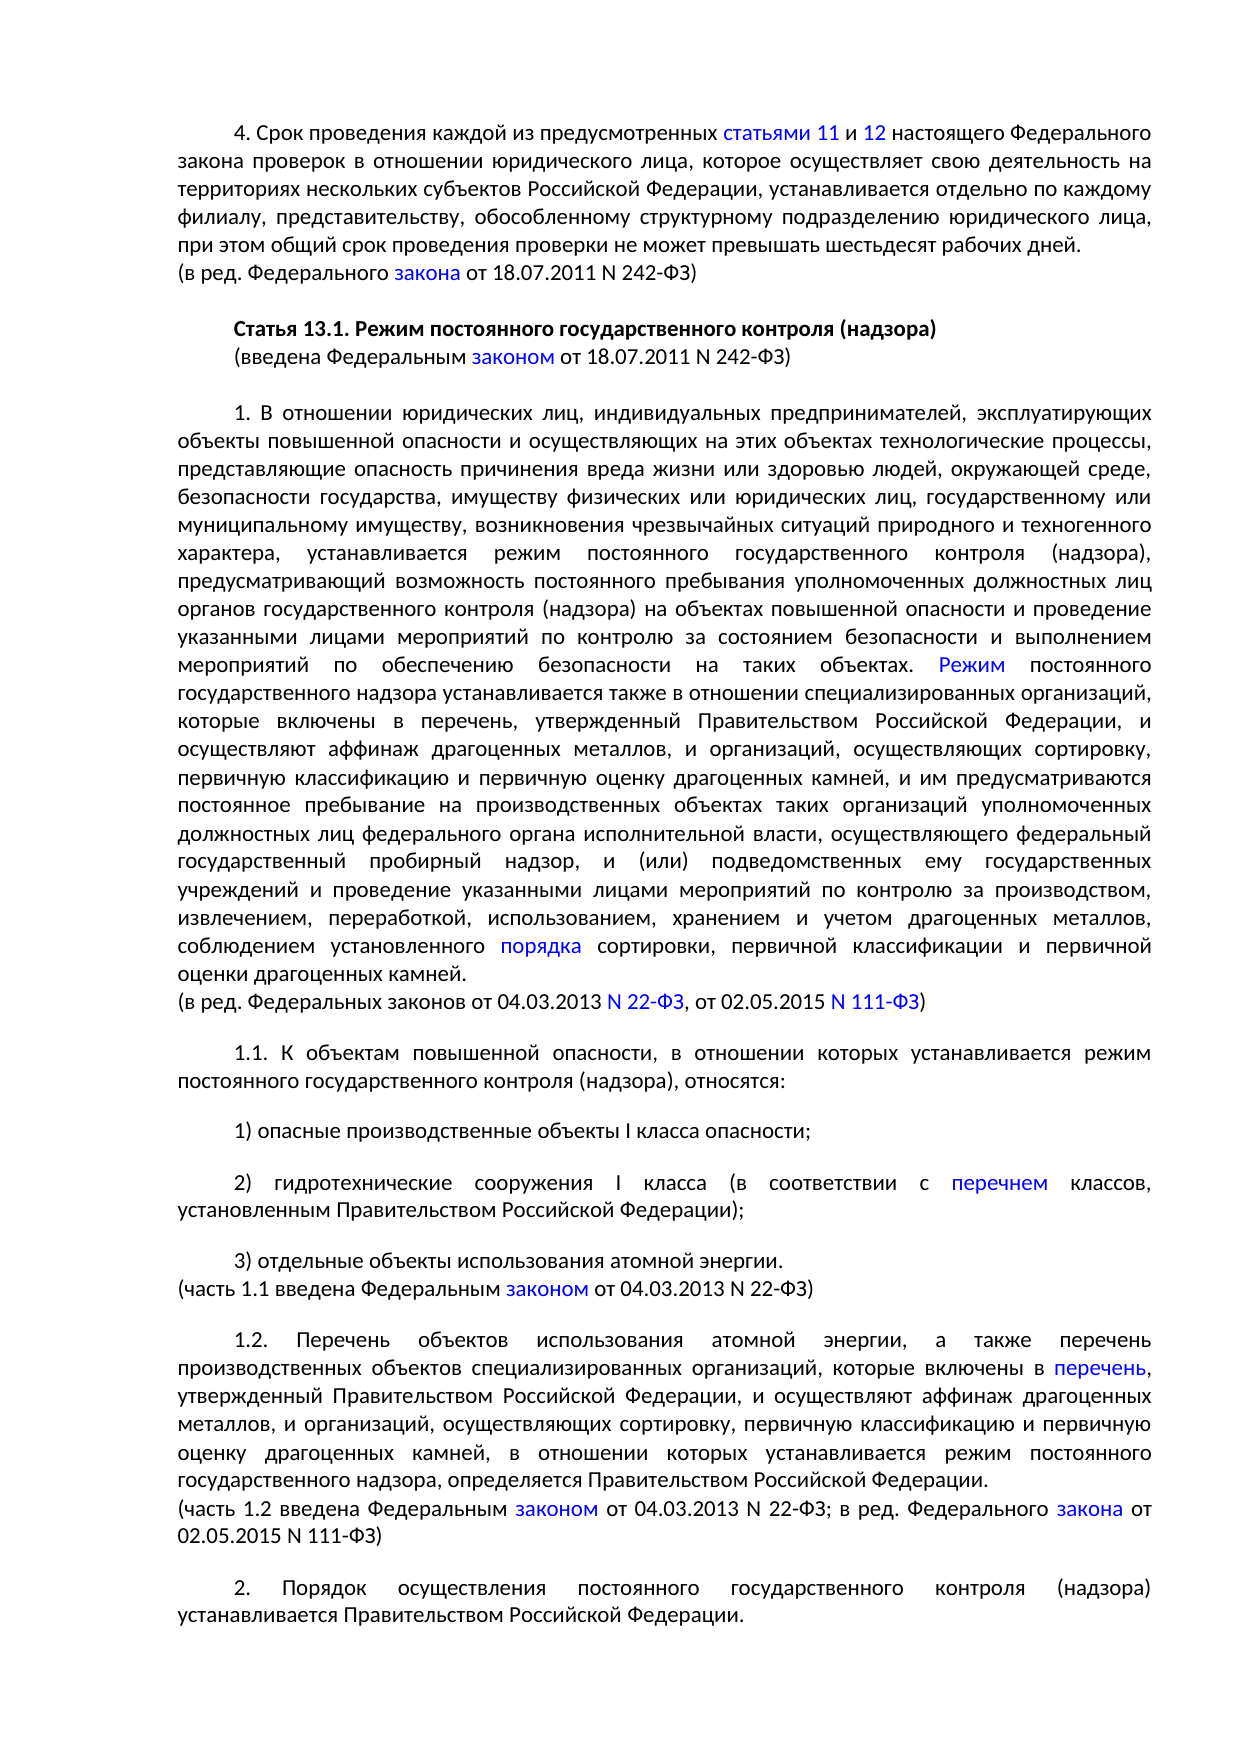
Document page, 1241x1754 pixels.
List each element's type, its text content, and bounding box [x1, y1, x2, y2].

text 1. В отношении юридических лиц, индивидуальных предпринимателей, эксплуатирующих объекты повышенной опасности и осуществляющих на этих объектах технологические процессы, представляющие опасность причинения вреда жизни или здоровью людей, окружающей среде, безопасности государства, имуществу физических или юридических лиц, государственному или муниципальному имуществу, возникновения чрезвычайных ситуаций природного и техногенного характера, устанавливается режим постоянного государственного контроля (надзора), предусматривающий возможность постоянного пребывания уполномоченных должностных лиц органов государственного контроля (надзора) на объектах повышенной опасности и проведение указанными лицами мероприятий по контролю за состоянием безопасности и выполнением мероприятий по обеспечению безопасности на таких объектах. Режим постоянного государственного надзора устанавливается также в отношении специализированных организаций, которые включены в перечень, утвержденный Правительством Российской Федерации, и осуществляют аффинаж драгоценных металлов, и организаций, осуществляющих сортировку, первичную классификацию и первичную оценку драгоценных камней, и им предусматриваются постоянное пребывание на производственных объектах таких организаций уполномоченных должностных лиц федерального органа исполнительной власти, осуществляющего федеральный государственный пробирный надзор, и (или) подведомственных ему государственных учреждений и проведение указанными лицами мероприятий по контролю за производством, извлечением, переработкой, использованием, хранением и учетом драгоценных металлов, соблюдением установленного порядка сортировки, первичной классификации и первичной оценки драгоценных камней. [177, 398, 1152, 987]
text 1.1. К объектам повышенной опасности, в отношении которых устанавливается режим постоянного государственного контроля (надзора), относятся: [177, 1038, 1152, 1094]
text 1.2. Перечень объектов использования атомной энергии, а также перечень производственных объектов специализированных организаций, которые включены в перечень, утвержденный Правительством Российской Федерации, и осуществляют аффинаж драгоценных металлов, и организаций, осуществляющих сортировку, первичную классификацию и первичную оценку драгоценных камней, в отношении которых устанавливается режим постоянного государственного надзора, определяется Правительством Российской Федерации. [177, 1326, 1152, 1494]
title Статья 13.1. Режим постоянного государственного контроля (надзора) [177, 314, 1152, 342]
text (часть 1.2 введена Федеральным законом от 04.03.2013 N 22-ФЗ; в ред. Федерального закона от 02.05.2015 N 111-ФЗ) [177, 1494, 1152, 1550]
text (в ред. Федерального закона от 18.07.2011 N 242-ФЗ) [177, 258, 1152, 286]
text 2. Порядок осуществления постоянного государственного контроля (надзора) устанавливается Правительством Российской Федерации. [177, 1573, 1152, 1629]
text (введена Федеральным законом от 18.07.2011 N 242-ФЗ) [177, 342, 1152, 370]
text (в ред. Федеральных законов от 04.03.2013 N 22-ФЗ, от 02.05.2015 N 111-ФЗ) [177, 987, 1152, 1015]
text (часть 1.1 введена Федеральным законом от 04.03.2013 N 22-ФЗ) [177, 1274, 1152, 1303]
text 3) отдельные объекты использования атомной энергии. [177, 1247, 1152, 1274]
text 1) опасные производственные объекты I класса опасности; [177, 1117, 1152, 1145]
text 2) гидротехнические сооружения I класса (в соответствии с перечнем классов, установленным Правительством Российской Федерации); [177, 1168, 1152, 1224]
text 4. Срок проведения каждой из предусмотренных статьями 11 и 12 настоящего Федерального закона проверок в отношении юридического лица, которое осуществляет свою деятельность на территориях нескольких субъектов Российской Федерации, устанавливается отдельно по каждому филиалу, представительству, обособленному структурному подразделению юридического лица, при этом общий срок проведения проверки не может превышать шестьдесят рабочих дней. [177, 118, 1152, 258]
